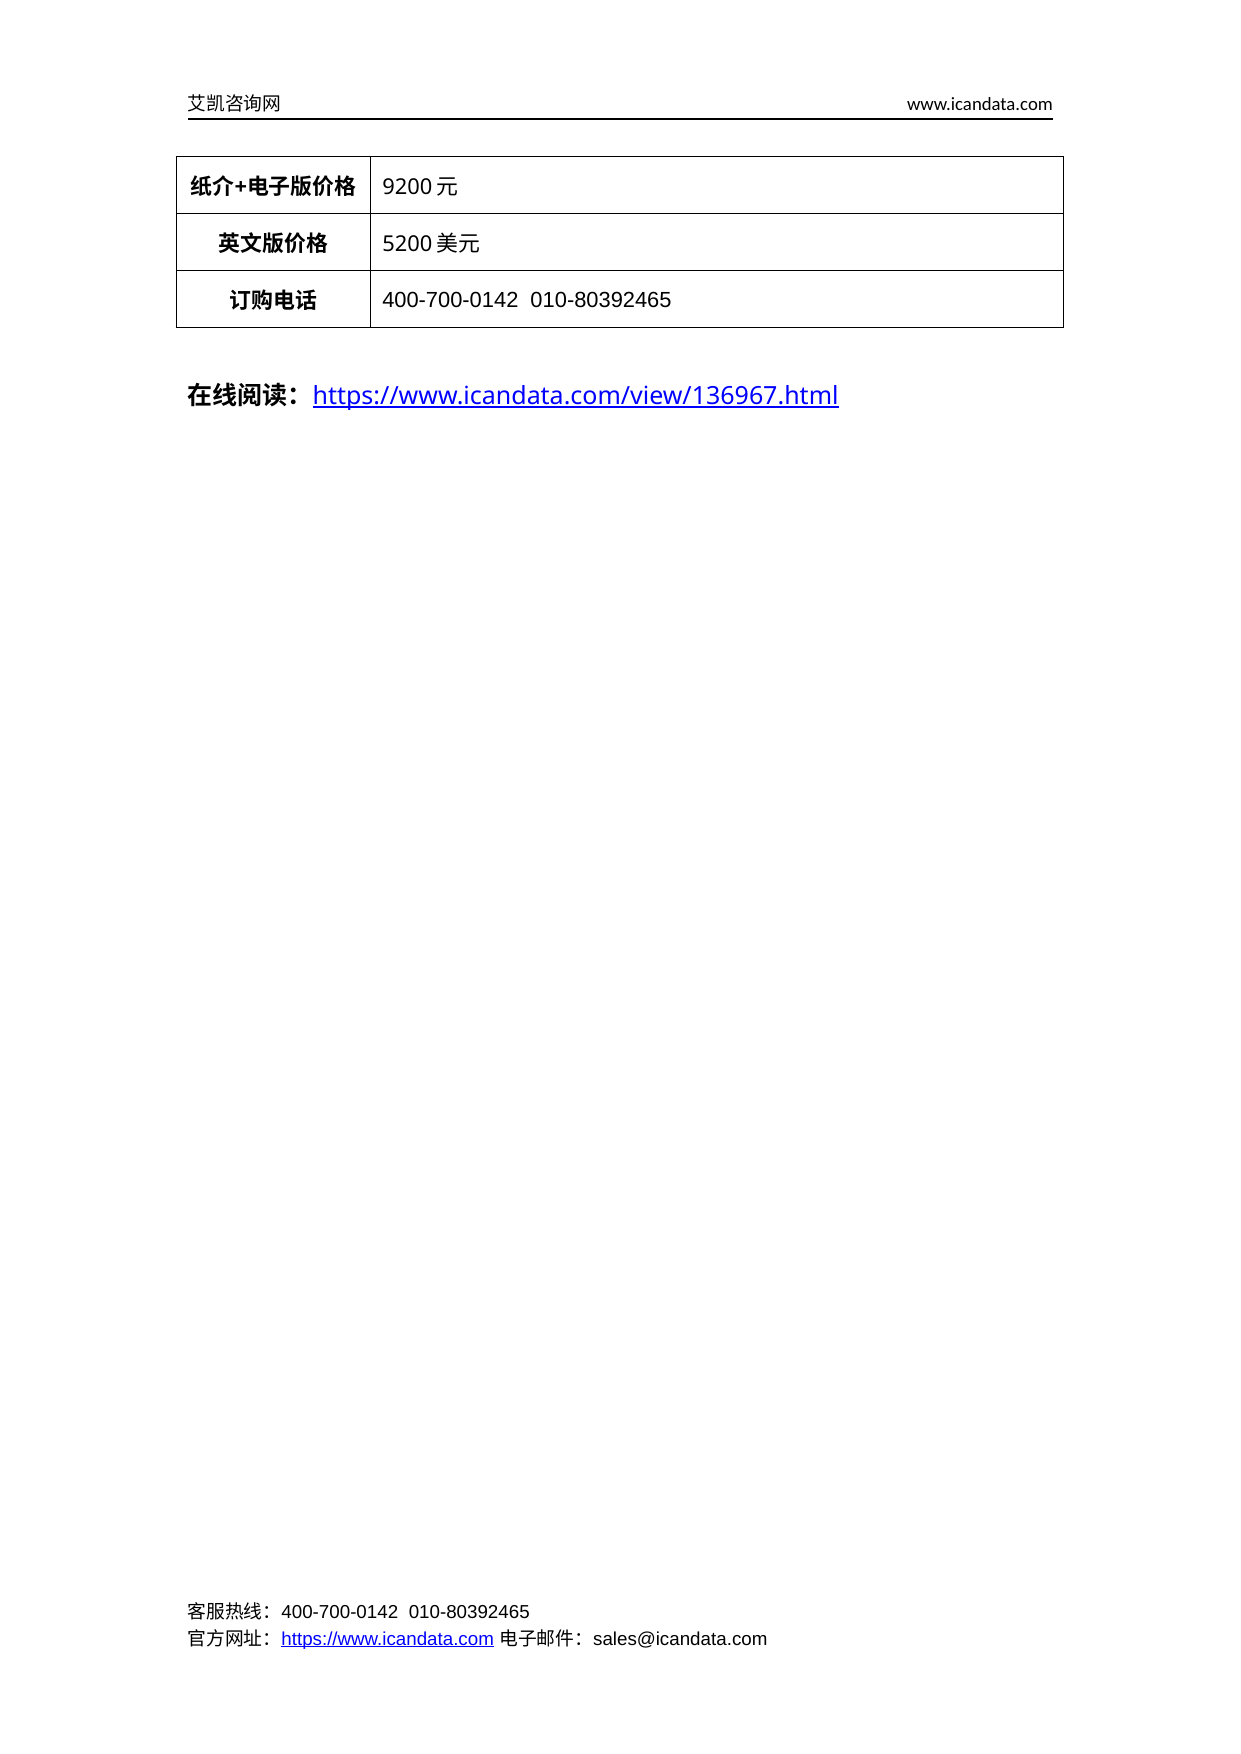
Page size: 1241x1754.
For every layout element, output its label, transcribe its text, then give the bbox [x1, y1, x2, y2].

table_cell 5200美元 [371, 214, 1063, 270]
table_cell 9200元 [371, 157, 1063, 213]
table_cell 400-700-0142 010-80392465 [371, 271, 1063, 327]
table_cell 纸介+电子版价格 [177, 157, 370, 213]
table_cell 订购电话 [177, 271, 370, 327]
table_cell 英文版价格 [177, 214, 370, 270]
text 在线阅读：https://www.icandata.com/view/136967.html [187, 361, 1053, 426]
